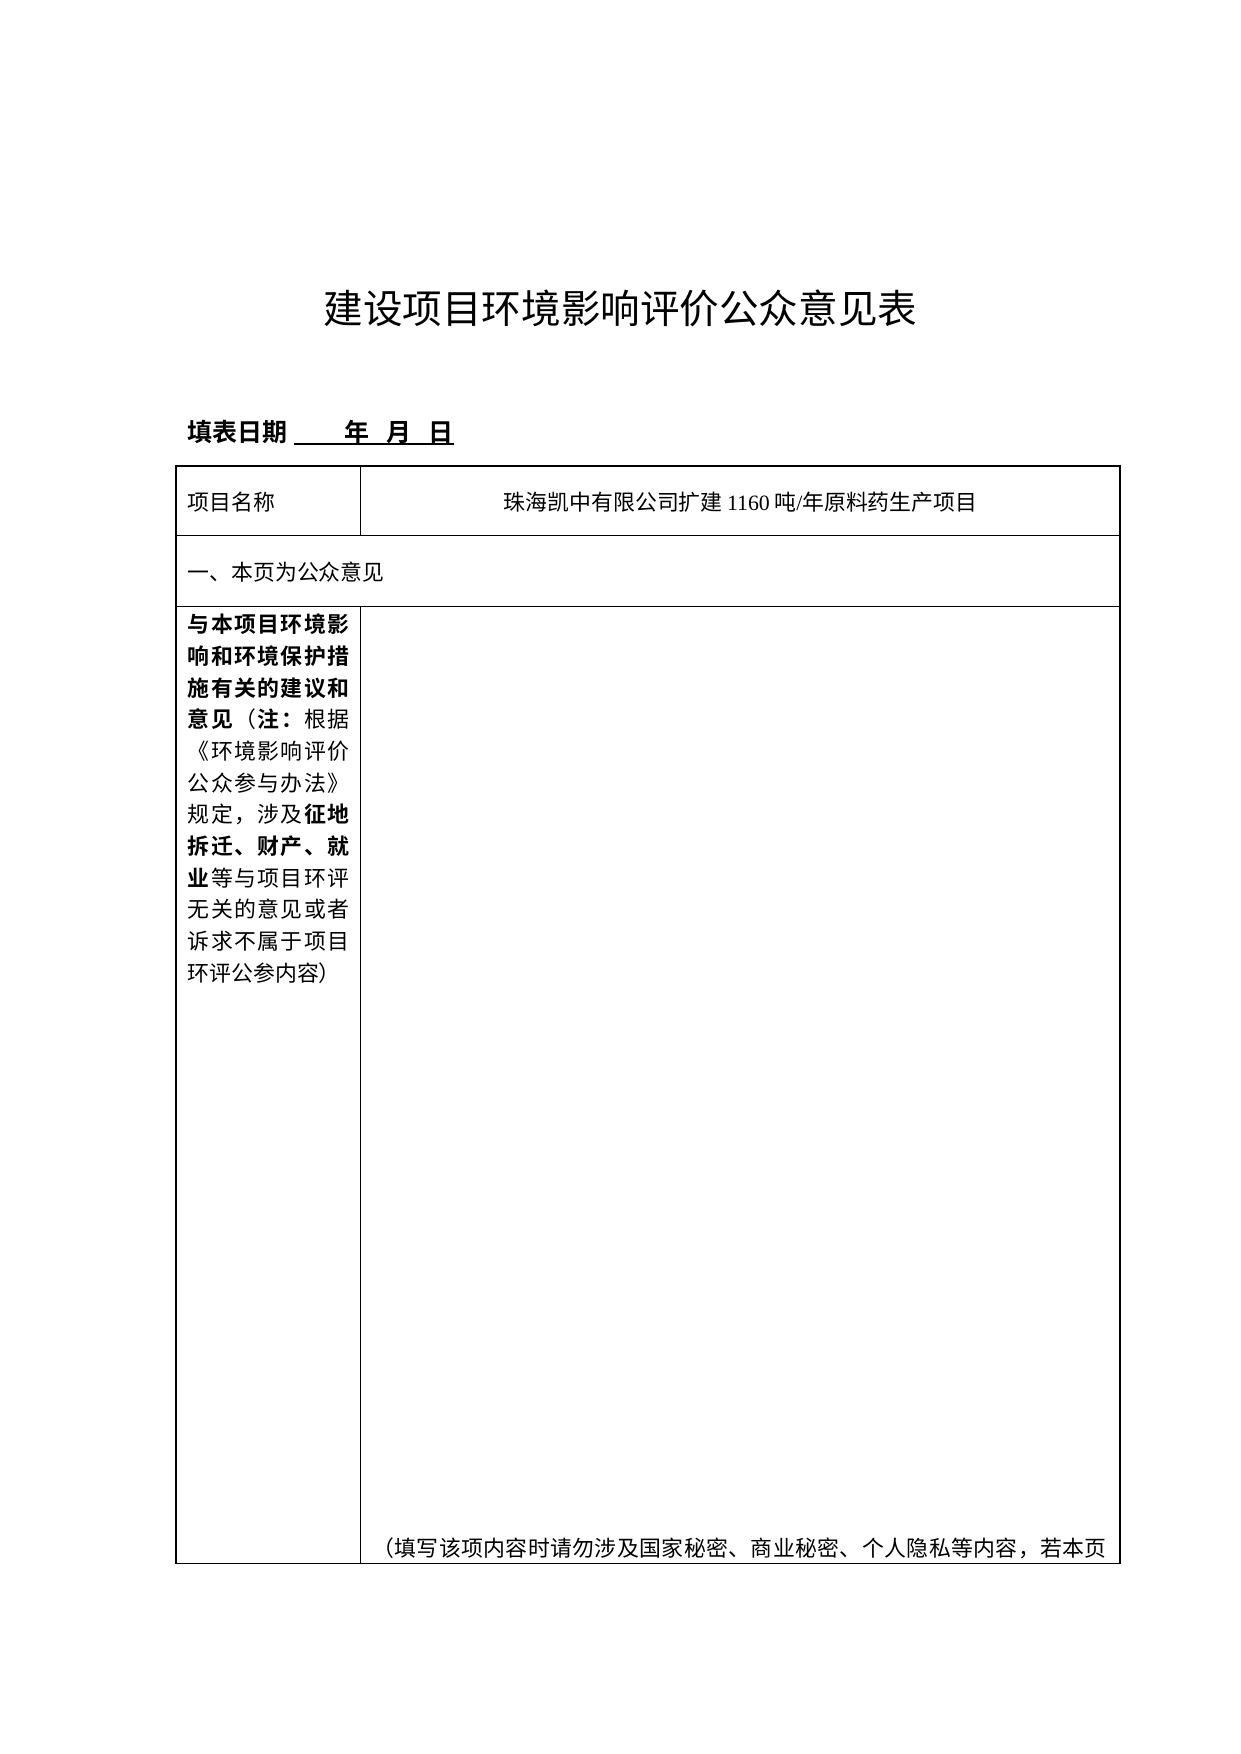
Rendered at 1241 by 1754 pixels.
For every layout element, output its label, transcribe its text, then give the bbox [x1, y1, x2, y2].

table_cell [177, 607, 360, 1562]
table_header 珠海凯中有限公司扩建1160吨/年原料药生产项目 [361, 467, 1119, 535]
table_header 项目名称 [177, 467, 360, 535]
text 填表日期 年 月 日 [187, 412, 1053, 448]
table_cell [361, 607, 1119, 1562]
text 建设项目环境影响评价公众意见表 [187, 277, 1053, 335]
table_cell 一、本页为公众意见 [177, 536, 1119, 606]
